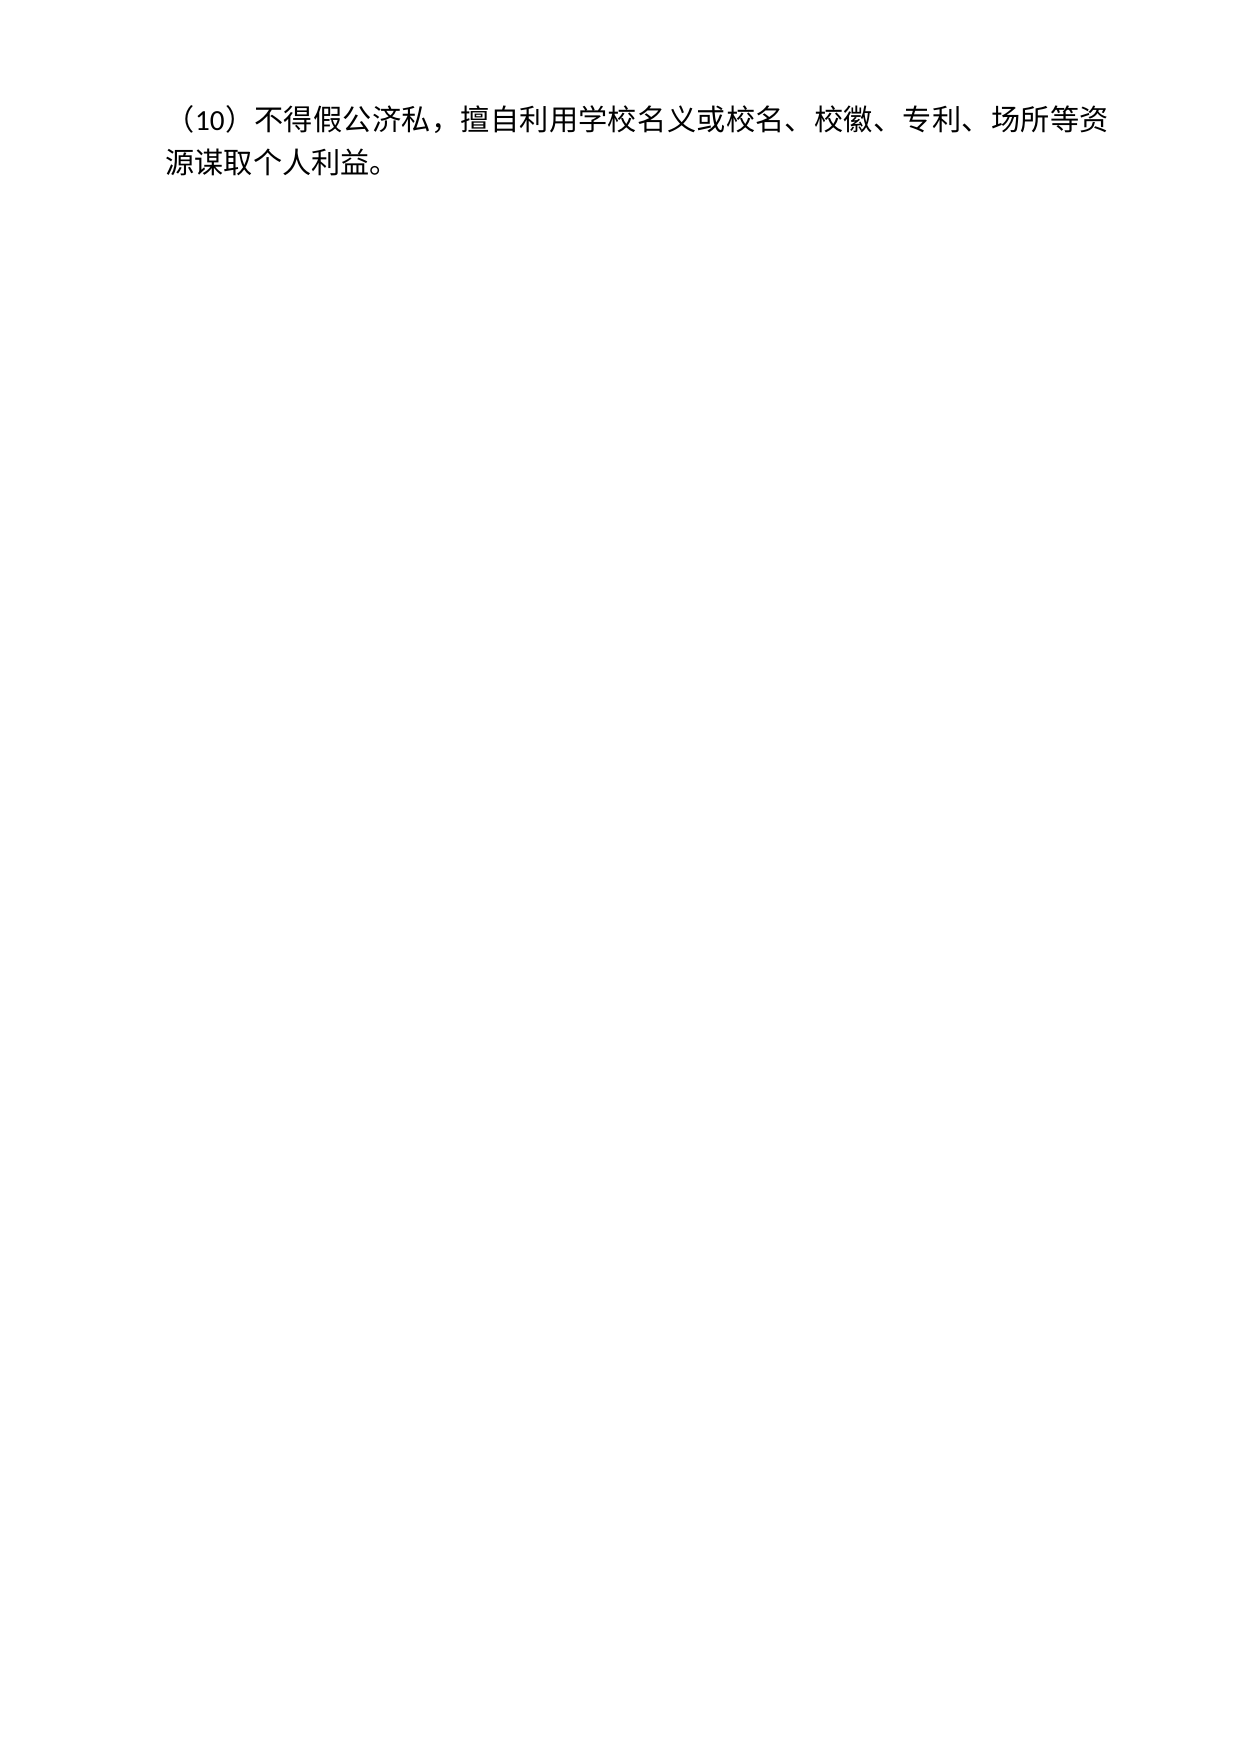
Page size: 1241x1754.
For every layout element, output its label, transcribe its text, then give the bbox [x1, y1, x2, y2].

text （10）不得假公济私，擅自利用学校名义或校名、校徽、专利、场所等资源谋取个人利益。 [165, 97, 1110, 182]
